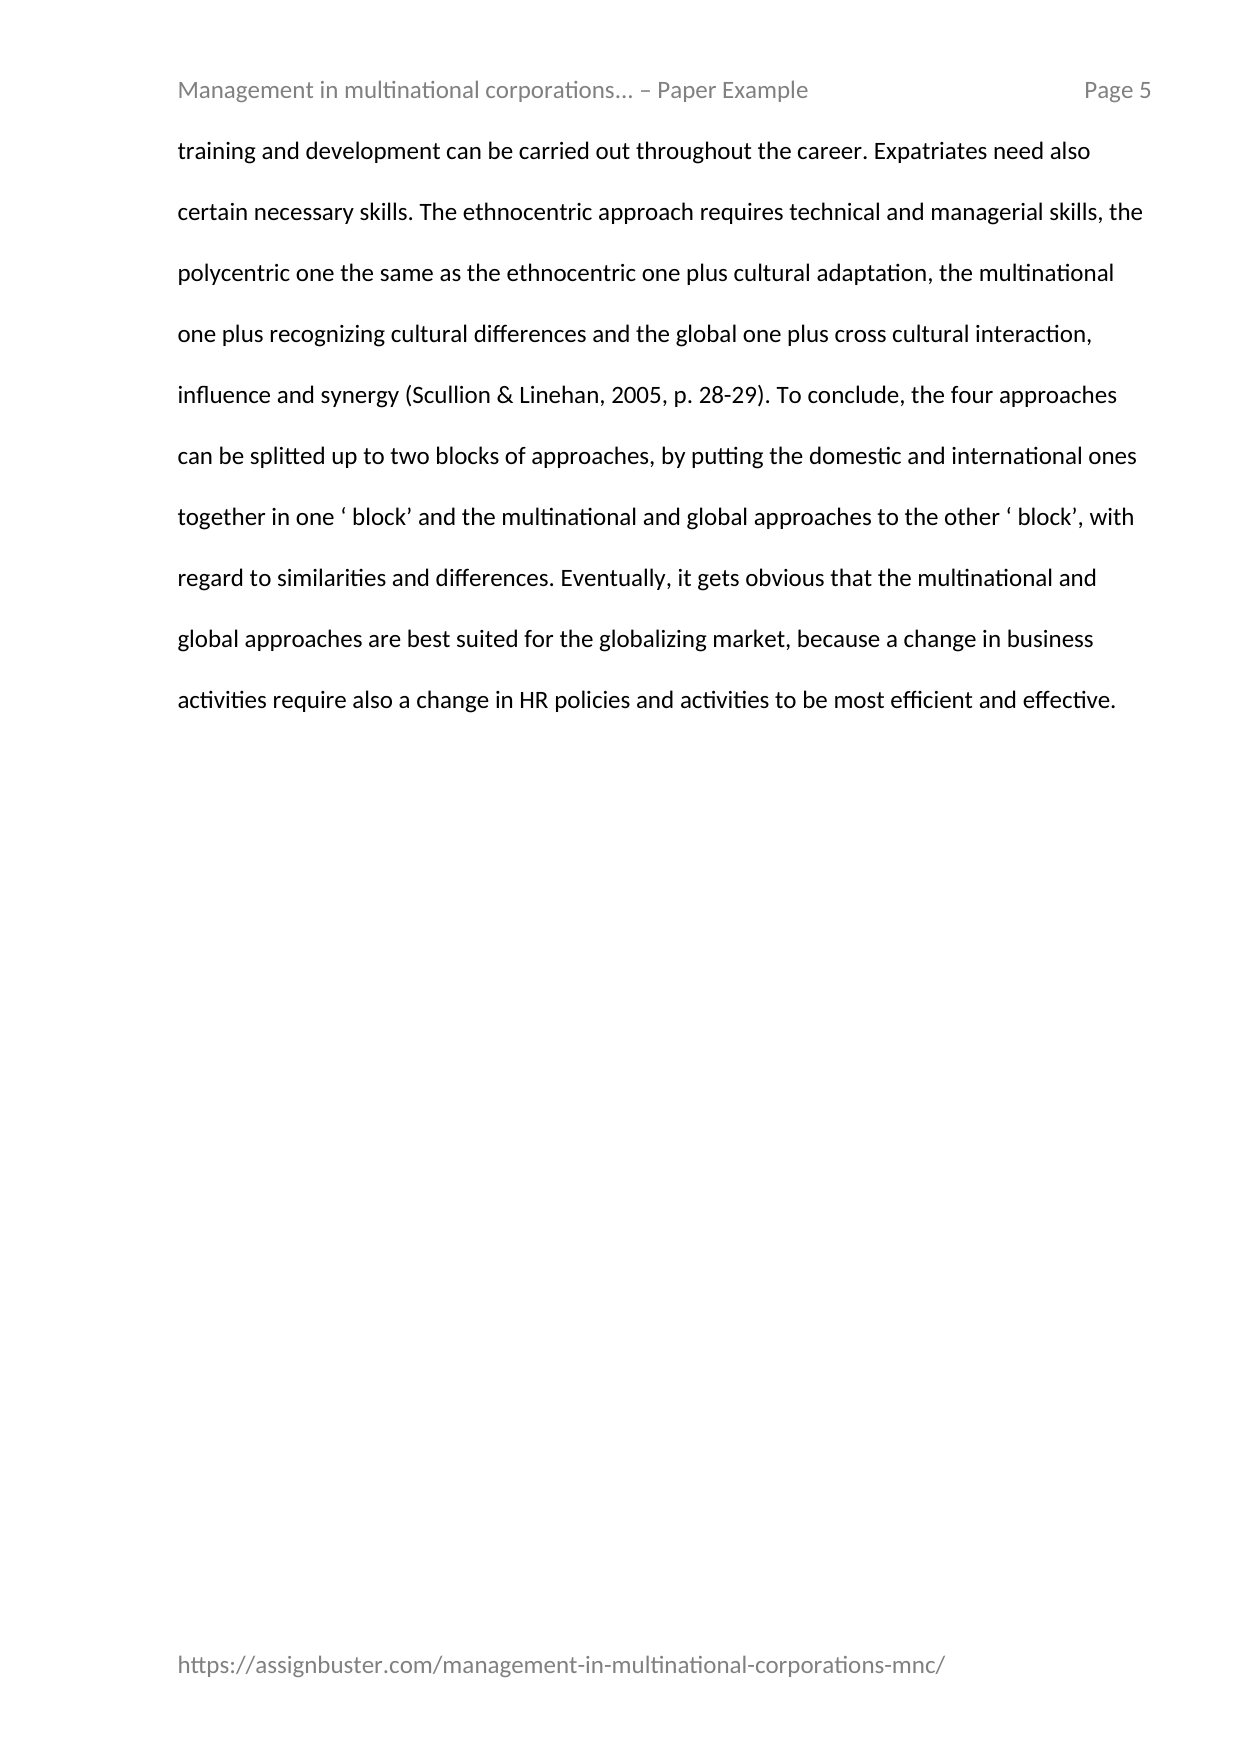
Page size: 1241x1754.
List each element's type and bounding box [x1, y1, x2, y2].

text [177, 135, 1152, 715]
